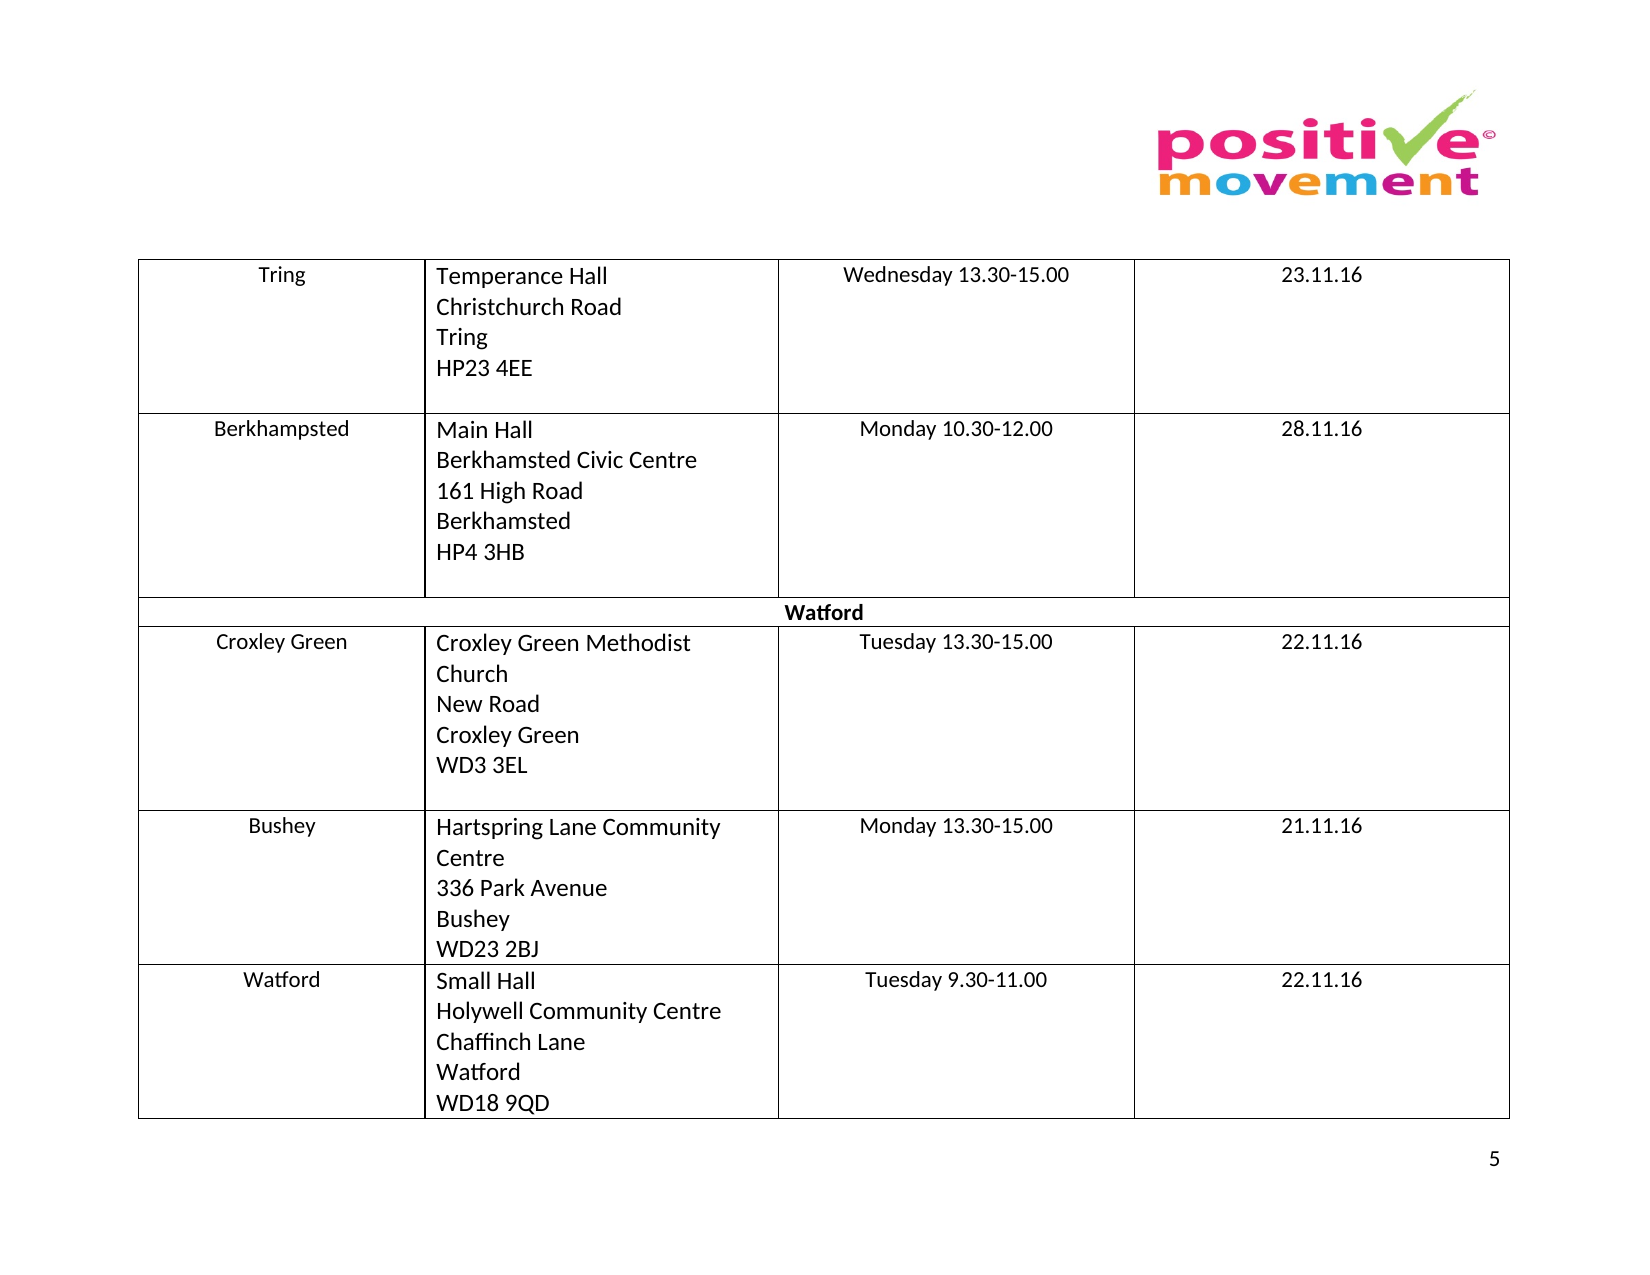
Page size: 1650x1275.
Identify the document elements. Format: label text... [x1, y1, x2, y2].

table_cell Berkhampsted [139, 414, 424, 597]
table_cell Bushey [139, 811, 424, 964]
table_cell 23.11.16 [1135, 260, 1509, 413]
table_cell Monday 13.30-15.00 [779, 811, 1134, 964]
table_cell Wednesday 13.30-15.00 [779, 260, 1134, 413]
table_cell Small Hall Holywell Community Centre Chaffinch Lane Watford WD18 9QD [426, 965, 778, 1118]
table_cell Monday 10.30-12.00 [779, 414, 1134, 597]
table_cell 22.11.16 [1135, 627, 1509, 810]
table_cell Temperance Hall Christchurch Road Tring HP23 4EE [426, 260, 778, 413]
table_cell Watford [139, 598, 1509, 626]
table_cell 22.11.16 [1135, 965, 1509, 1118]
table_cell Tuesday 9.30-11.00 [779, 965, 1134, 1118]
table_cell Tring [139, 260, 424, 413]
table_cell 28.11.16 [1135, 414, 1509, 597]
table_cell Main Hall Berkhamsted Civic Centre 161 High Road Berkhamsted HP4 3HB [426, 414, 778, 597]
table_cell Watford [139, 965, 424, 1118]
table_cell Hartspring Lane Community Centre 336 Park Avenue Bushey WD23 2BJ [426, 811, 778, 964]
table_cell Croxley Green [139, 627, 424, 810]
table_cell Tuesday 13.30-15.00 [779, 627, 1134, 810]
table_cell 21.11.16 [1135, 811, 1509, 964]
picture [1137, 75, 1500, 232]
table_cell Croxley Green Methodist Church New Road Croxley Green WD3 3EL [426, 627, 778, 810]
